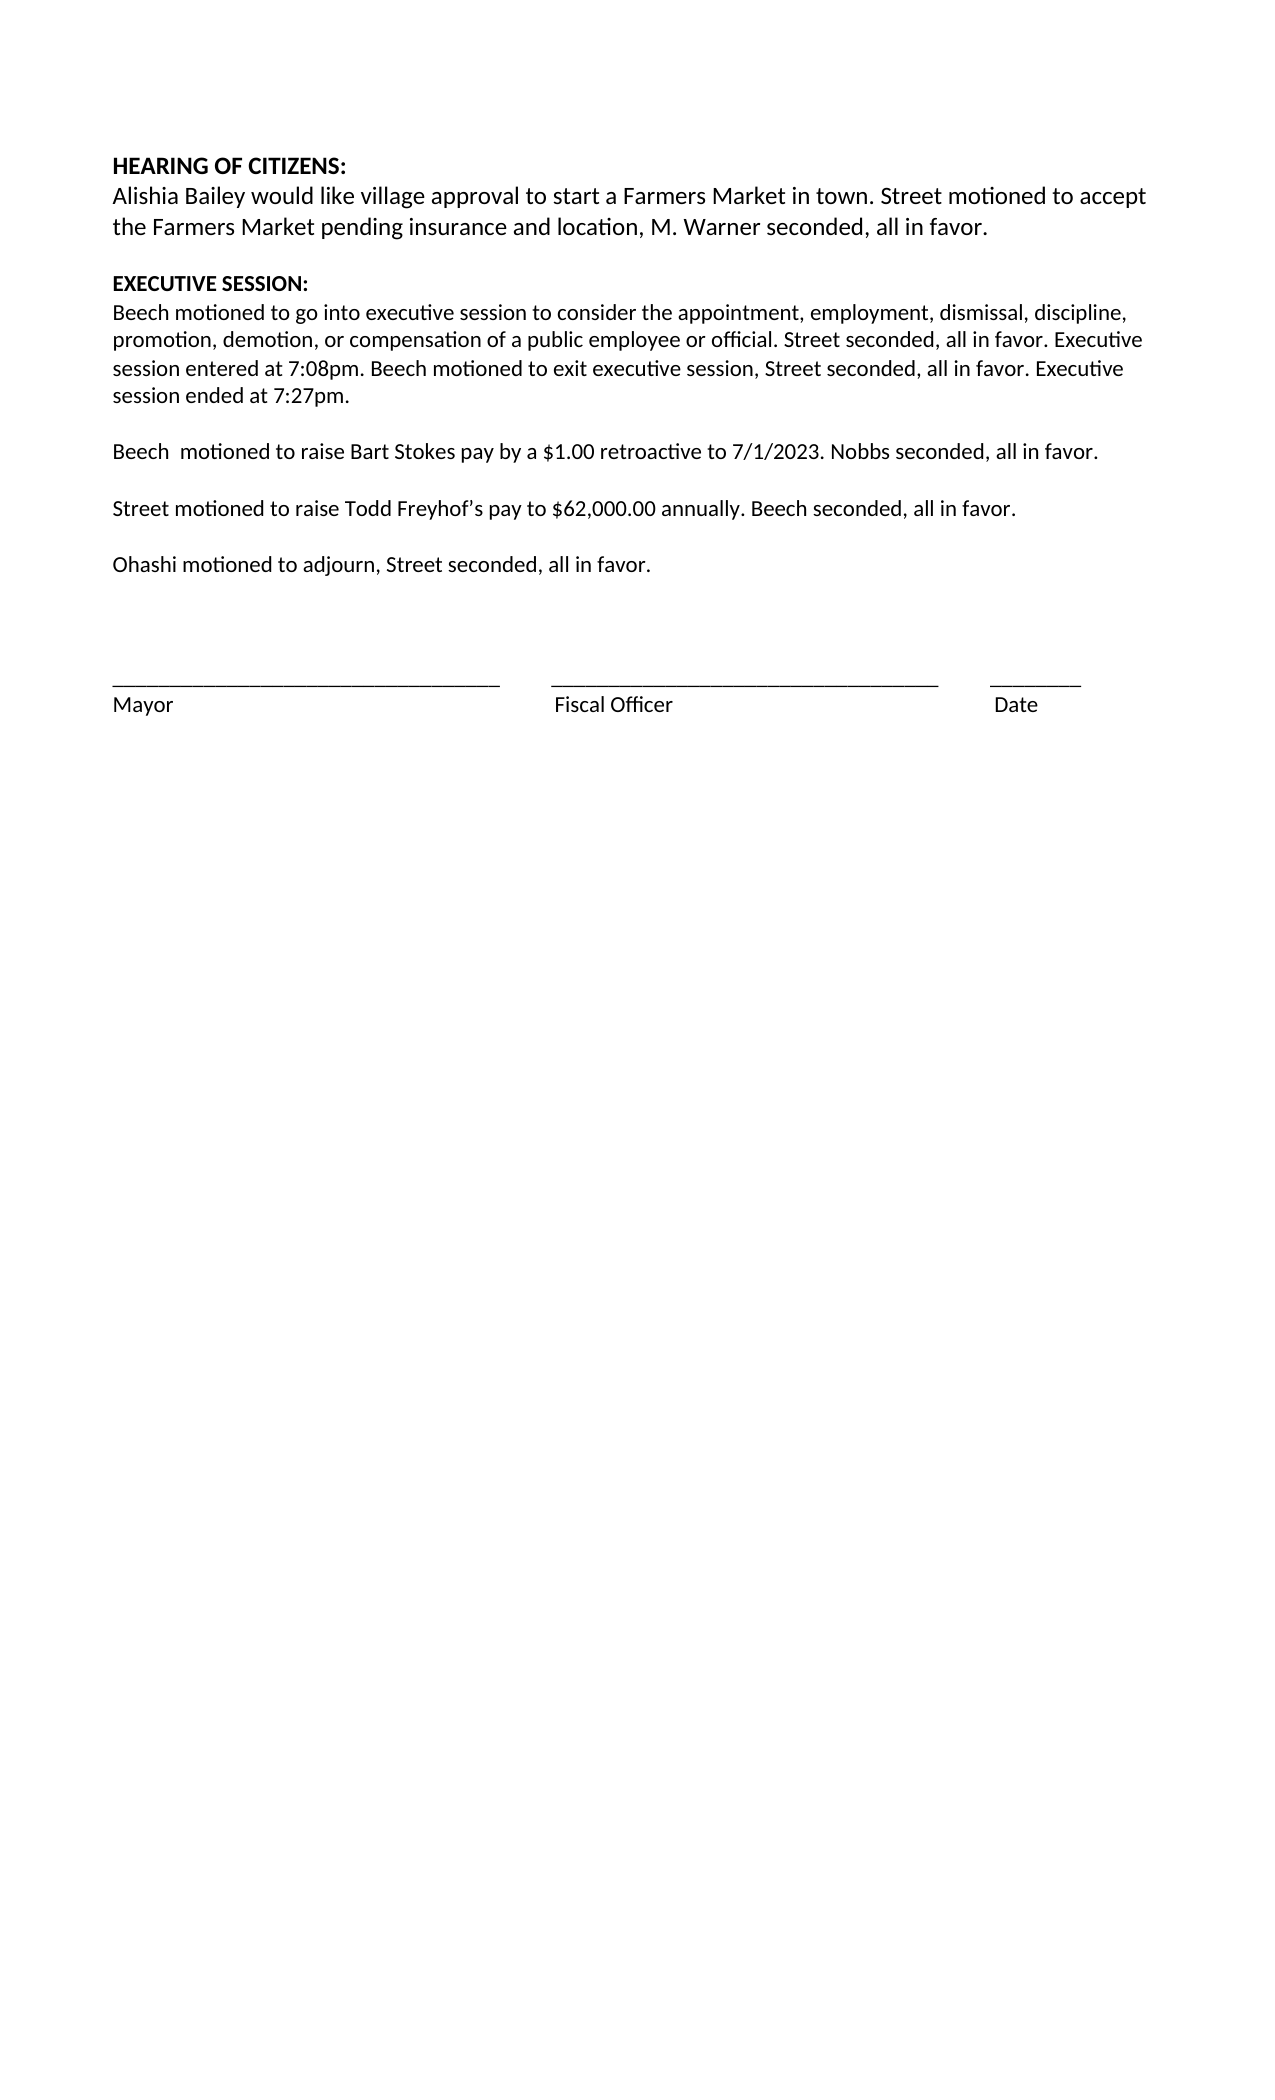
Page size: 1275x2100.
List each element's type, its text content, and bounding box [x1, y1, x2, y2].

text Ohashi motioned to adjourn, Street seconded, all in favor. [112, 550, 1162, 578]
text Street motioned to raise Todd Freyhof’s pay to $62,000.00 annually. Beech seconded, all in favor. [112, 494, 1162, 522]
text Beech motioned to go into executive session to consider the appointment, employment, dismissal, discipline, promotion, demotion, or compensation of a public employee or official. Street seconded, all in favor. Executive session entered at 7:08pm. Beech motioned to exit executive session, Street seconded, all in favor. Executive session ended at 7:27pm. [112, 298, 1162, 410]
text __________________________________ __________________________________ ________ [112, 662, 1162, 690]
text Alishia Bailey would like village approval to start a Farmers Market in town. Street motioned to accept the Farmers Market pending insurance and location, M. Warner seconded, all in favor. [112, 181, 1162, 242]
text HEARING OF CITIZENS: [112, 150, 1162, 181]
text Beech motioned to raise Bart Stokes pay by a $1.00 retroactive to 7/1/2023. Nobbs seconded, all in favor. [112, 438, 1162, 466]
text EXECUTIVE SESSION: [112, 269, 1162, 298]
text Mayor Fiscal Officer Date [112, 690, 1162, 718]
